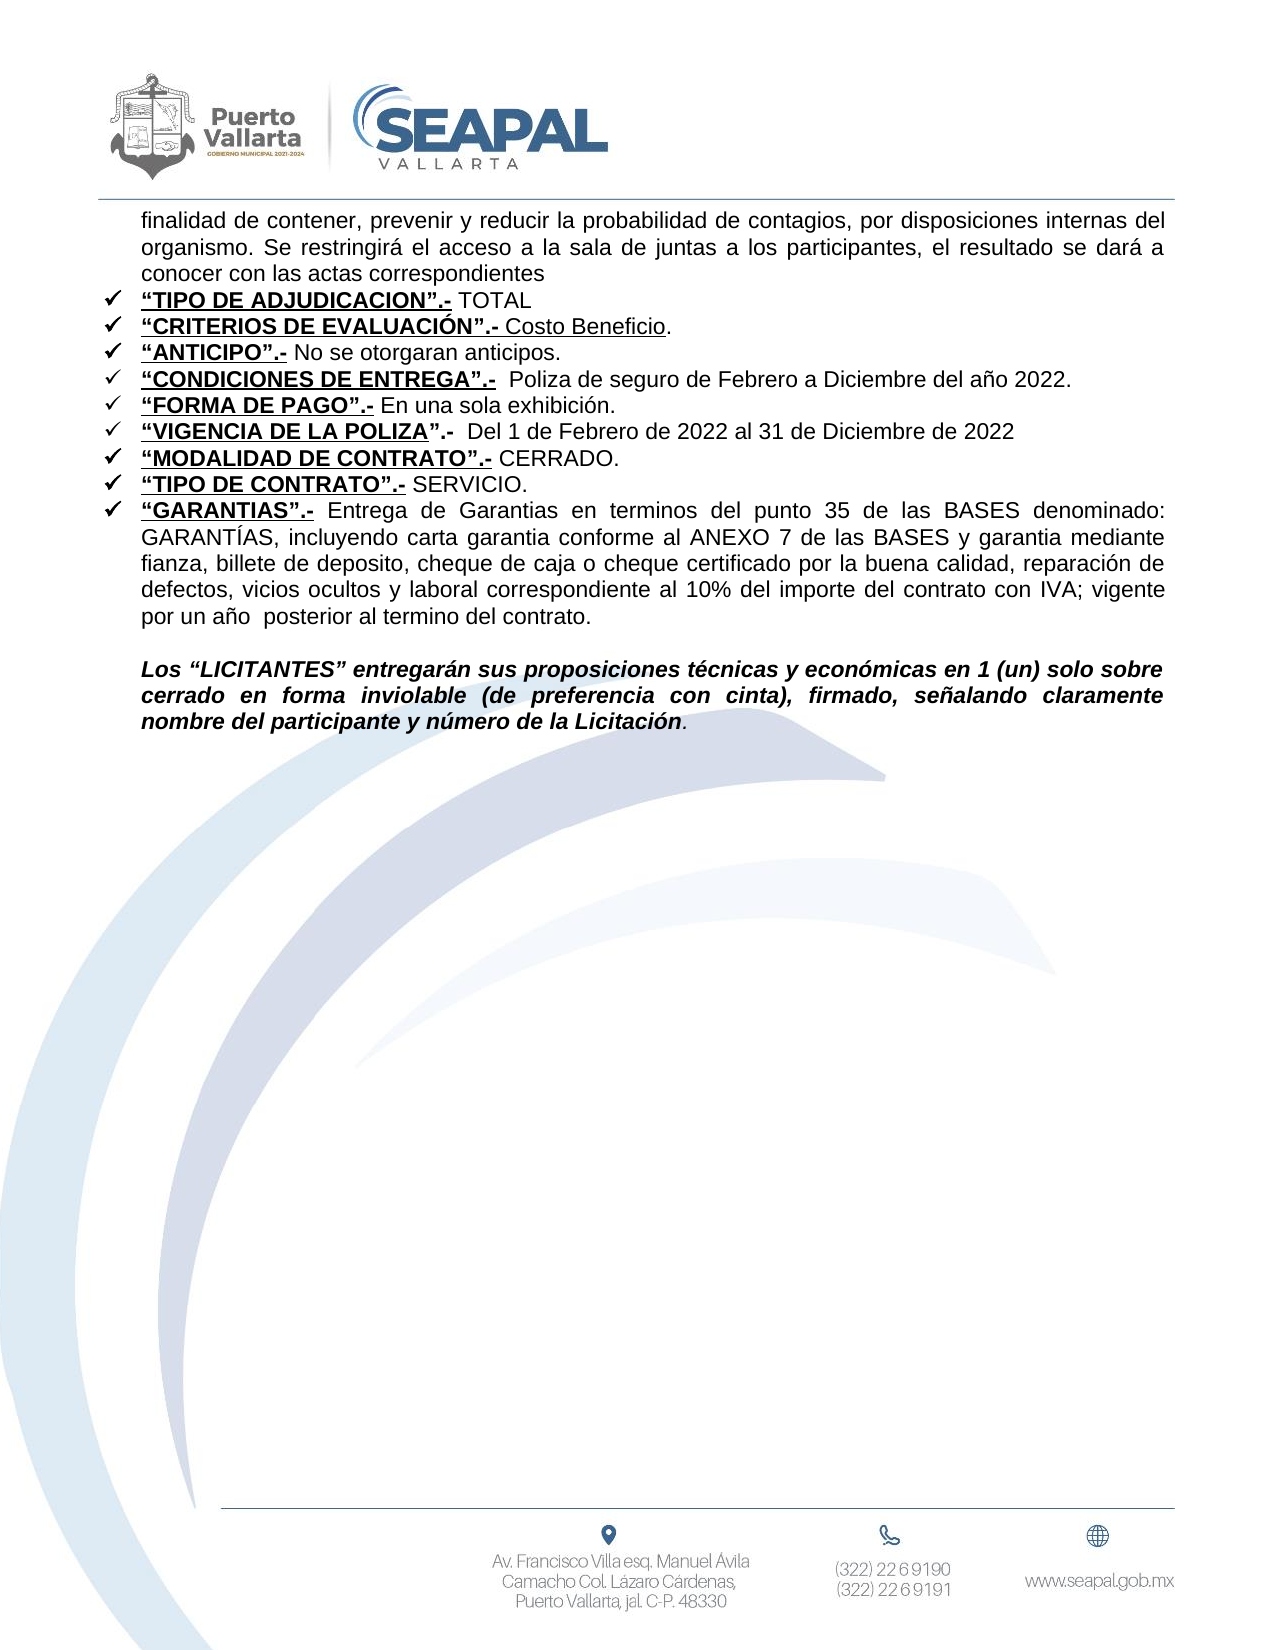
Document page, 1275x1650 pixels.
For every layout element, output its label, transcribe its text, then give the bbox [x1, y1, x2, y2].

list “GARANTIAS”.- Entrega de Garantias en terminos del punto 35 de las BASES denominado: GARANTÍAS, incluyendo carta garantia conforme al ANEXO 7 de las BASES y garantia mediante fianza, billete de deposito, cheque de caja o cheque certificado por la buena calidad, reparación de defectos, vicios ocultos y laboral correspondiente al 10% del importe del contrato con IVA; vigente por un año posterior al termino del contrato. [103, 497, 1166, 629]
list “TIPO DE CONTRATO”.- SERVICIO. [103, 471, 1166, 497]
picture [0, 0, 1275, 1650]
list Los “LICITANTES” entregarán sus proposiciones técnicas y económicas en 1 (un) solo sobre cerrado en forma inviolable (de preferencia con cinta), firmado, señalando claramente nombre del participante y número de la Licitación. [141, 656, 1166, 734]
list “CONDICIONES DE ENTREGA”.- Poliza de seguro de Febrero a Diciembre del año 2022. [103, 366, 1166, 392]
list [103, 207, 1166, 287]
list “CRITERIOS DE EVALUACIÓN”.- Costo Beneficio. [103, 313, 1166, 339]
list “ANTICIPO”.- No se otorgaran anticipos. [103, 339, 1166, 366]
list “VIGENCIA DE LA POLIZA”.- Del 1 de Febrero de 2022 al 31 de Diciembre de 2022 [103, 418, 1166, 445]
list “FORMA DE PAGO”.- En una sola exhibición. [103, 392, 1166, 418]
list “MODALIDAD DE CONTRATO”.- CERRADO. [103, 445, 1166, 471]
list “TIPO DE ADJUDICACION”.- TOTAL [103, 287, 1166, 313]
